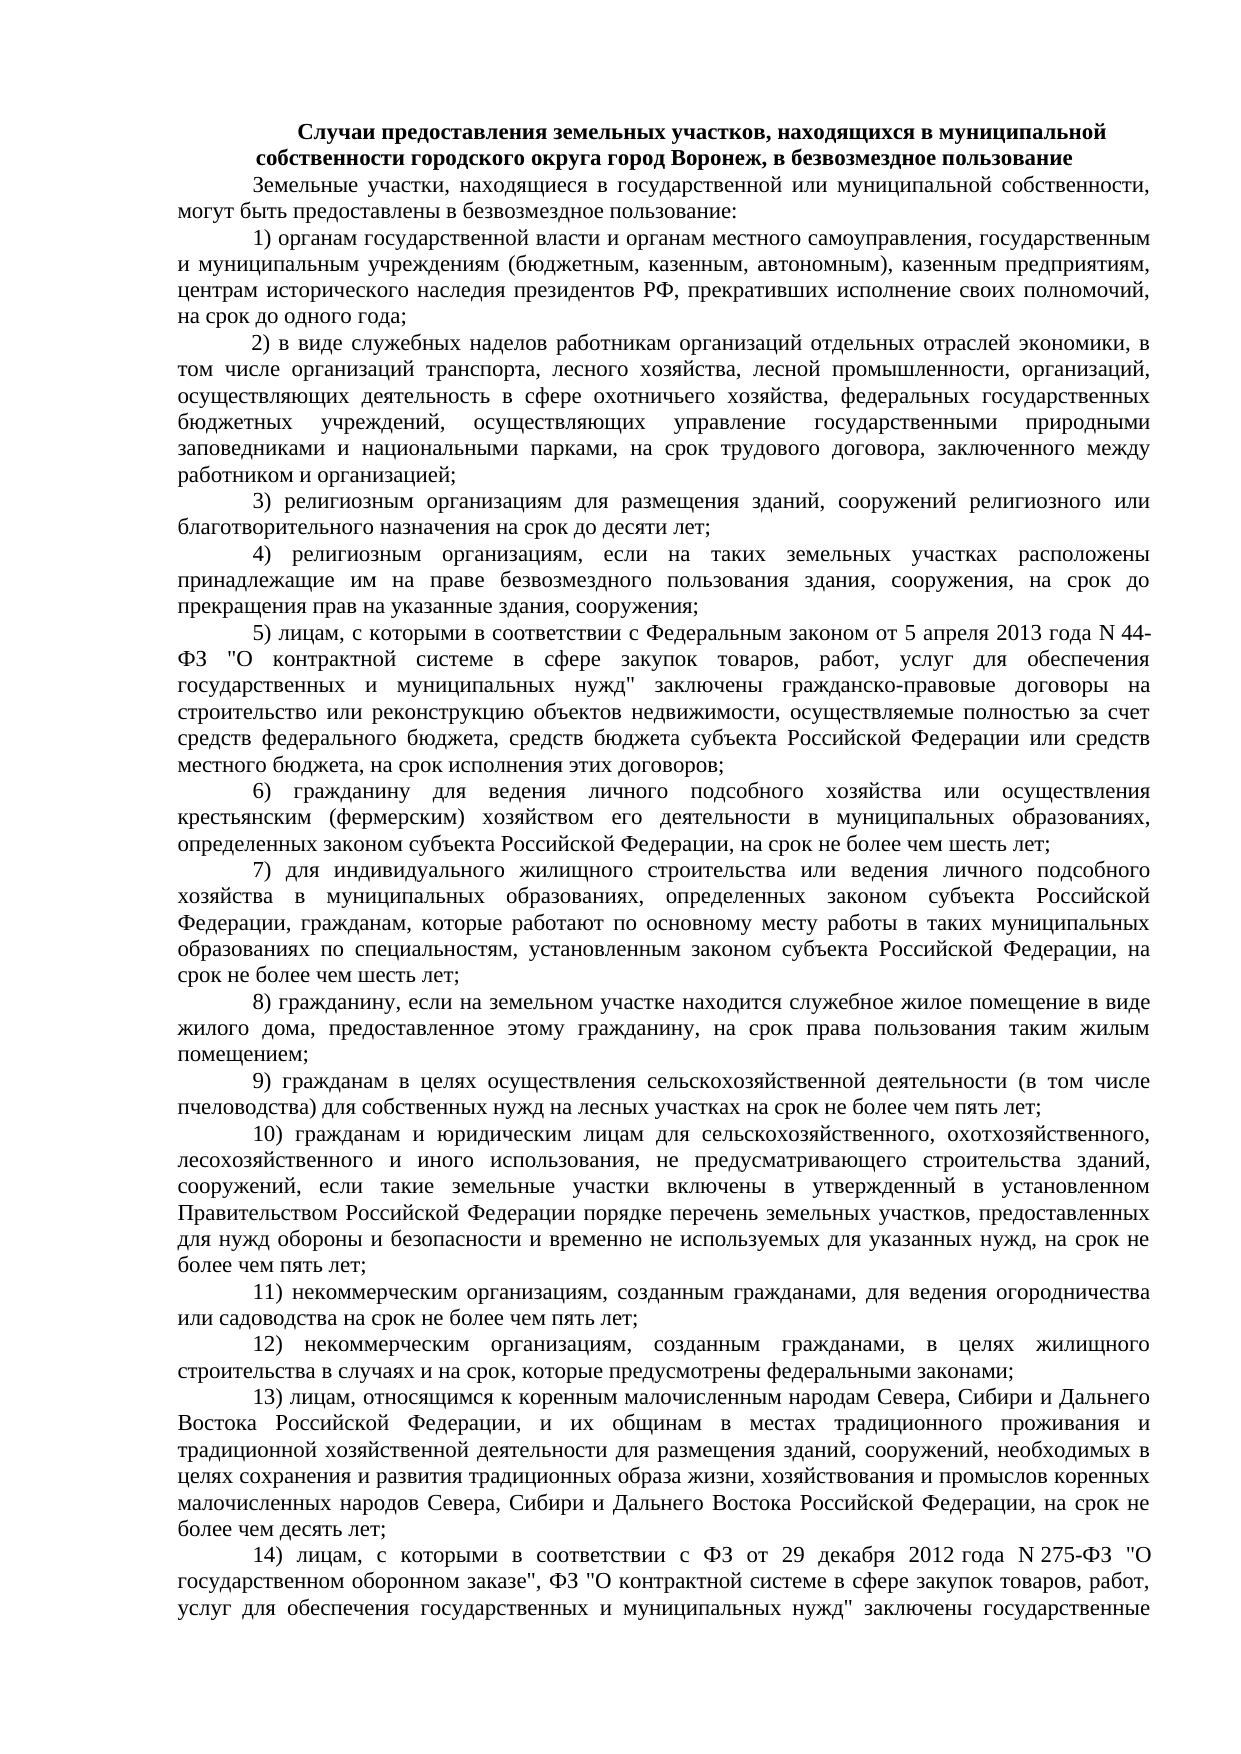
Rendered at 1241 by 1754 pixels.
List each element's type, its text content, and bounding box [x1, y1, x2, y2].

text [177, 1541, 1152, 1620]
text 3) религиозным организациям для размещения зданий, сооружений религиозного или благотворительного назначения на срок до десяти лет; [177, 487, 1152, 540]
text 6) гражданину для ведения личного подсобного хозяйства или осуществления крестьянским (фермерским) хозяйством его деятельности в муниципальных образованиях, определенных законом субъекта Российской Федерации, на срок не более чем шесть лет; [177, 777, 1152, 856]
text 7) для индивидуального жилищного строительства или ведения личного подсобного хозяйства в муниципальных образованиях, определенных законом субъекта Российской Федерации, гражданам, которые работают по основному месту работы в таких муниципальных образованиях по специальностям, установленным законом субъекта Российской Федерации, на срок не более чем шесть лет; [177, 856, 1152, 988]
text Земельные участки, находящиеся в государственной или муниципальной собственности, могут быть предоставлены в безвозмездное пользование: [177, 171, 1152, 223]
text 10) гражданам и юридическим лицам для сельскохозяйственного, охотхозяйственного, лесохозяйственного и иного использования, не предусматривающего строительства зданий, сооружений, если такие земельные участки включены в утвержденный в установленном Правительством Российской Федерации порядке перечень земельных участков, предоставленных для нужд обороны и безопасности и временно не используемых для указанных нужд, на срок не более чем пять лет; [177, 1119, 1152, 1278]
text 1) органам государственной власти и органам местного самоуправления, государственным и муниципальным учреждениям (бюджетным, казенным, автономным), казенным предприятиям, центрам исторического наследия президентов РФ, прекративших исполнение своих полномочий, на срок до одного года; [177, 223, 1152, 329]
text 2) в виде служебных наделов работникам организаций отдельных отраслей экономики, в том числе организаций транспорта, лесного хозяйства, лесной промышленности, организаций, осуществляющих деятельность в сфере охотничьего хозяйства, федеральных государственных бюджетных учреждений, осуществляющих управление государственными природными заповедниками и национальными парками, на срок трудового договора, заключенного между работником и организацией; [177, 329, 1152, 487]
text 8) гражданину, если на земельном участке находится служебное жилое помещение в виде жилого дома, предоставленное этому гражданину, на срок права пользования таким жилым помещением; [177, 988, 1152, 1067]
text 5) лицам, с которыми в соответствии с Федеральным законом от 5 апреля 2013 года N 44-ФЗ "О контрактной системе в сфере закупок товаров, работ, услуг для обеспечения государственных и муниципальных нужд" заключены гражданско-правовые договоры на строительство или реконструкцию объектов недвижимости, осуществляемые полностью за счет средств федерального бюджета, средств бюджета субъекта Российской Федерации или средств местного бюджета, на срок исполнения этих договоров; [177, 619, 1152, 777]
text 12) некоммерческим организациям, созданным гражданами, в целях жилищного строительства в случаях и на срок, которые предусмотрены федеральными законами; [177, 1330, 1152, 1383]
text 9) гражданам в целях осуществления сельскохозяйственной деятельности (в том числе пчеловодства) для собственных нужд на лесных участках на срок не более чем пять лет; [177, 1067, 1152, 1119]
text Случаи предоставления земельных участков, находящихся в муниципальной собственности городского округа город Воронеж, в безвозмездное пользование [177, 118, 1152, 171]
text 13) лицам, относящимся к коренным малочисленным народам Севера, Сибири и Дальнего Востока Российской Федерации, и их общинам в местах традиционного проживания и традиционной хозяйственной деятельности для размещения зданий, сооружений, необходимых в целях сохранения и развития традиционных образа жизни, хозяйствования и промыслов коренных малочисленных народов Севера, Сибири и Дальнего Востока Российской Федерации, на срок не более чем десять лет; [177, 1383, 1152, 1541]
text 4) религиозным организациям, если на таких земельных участках расположены принадлежащие им на праве безвозмездного пользования здания, сооружения, на срок до прекращения прав на указанные здания, сооружения; [177, 540, 1152, 619]
text 11) некоммерческим организациям, созданным гражданами, для ведения огородничества или садоводства на срок не более чем пять лет; [177, 1278, 1152, 1330]
